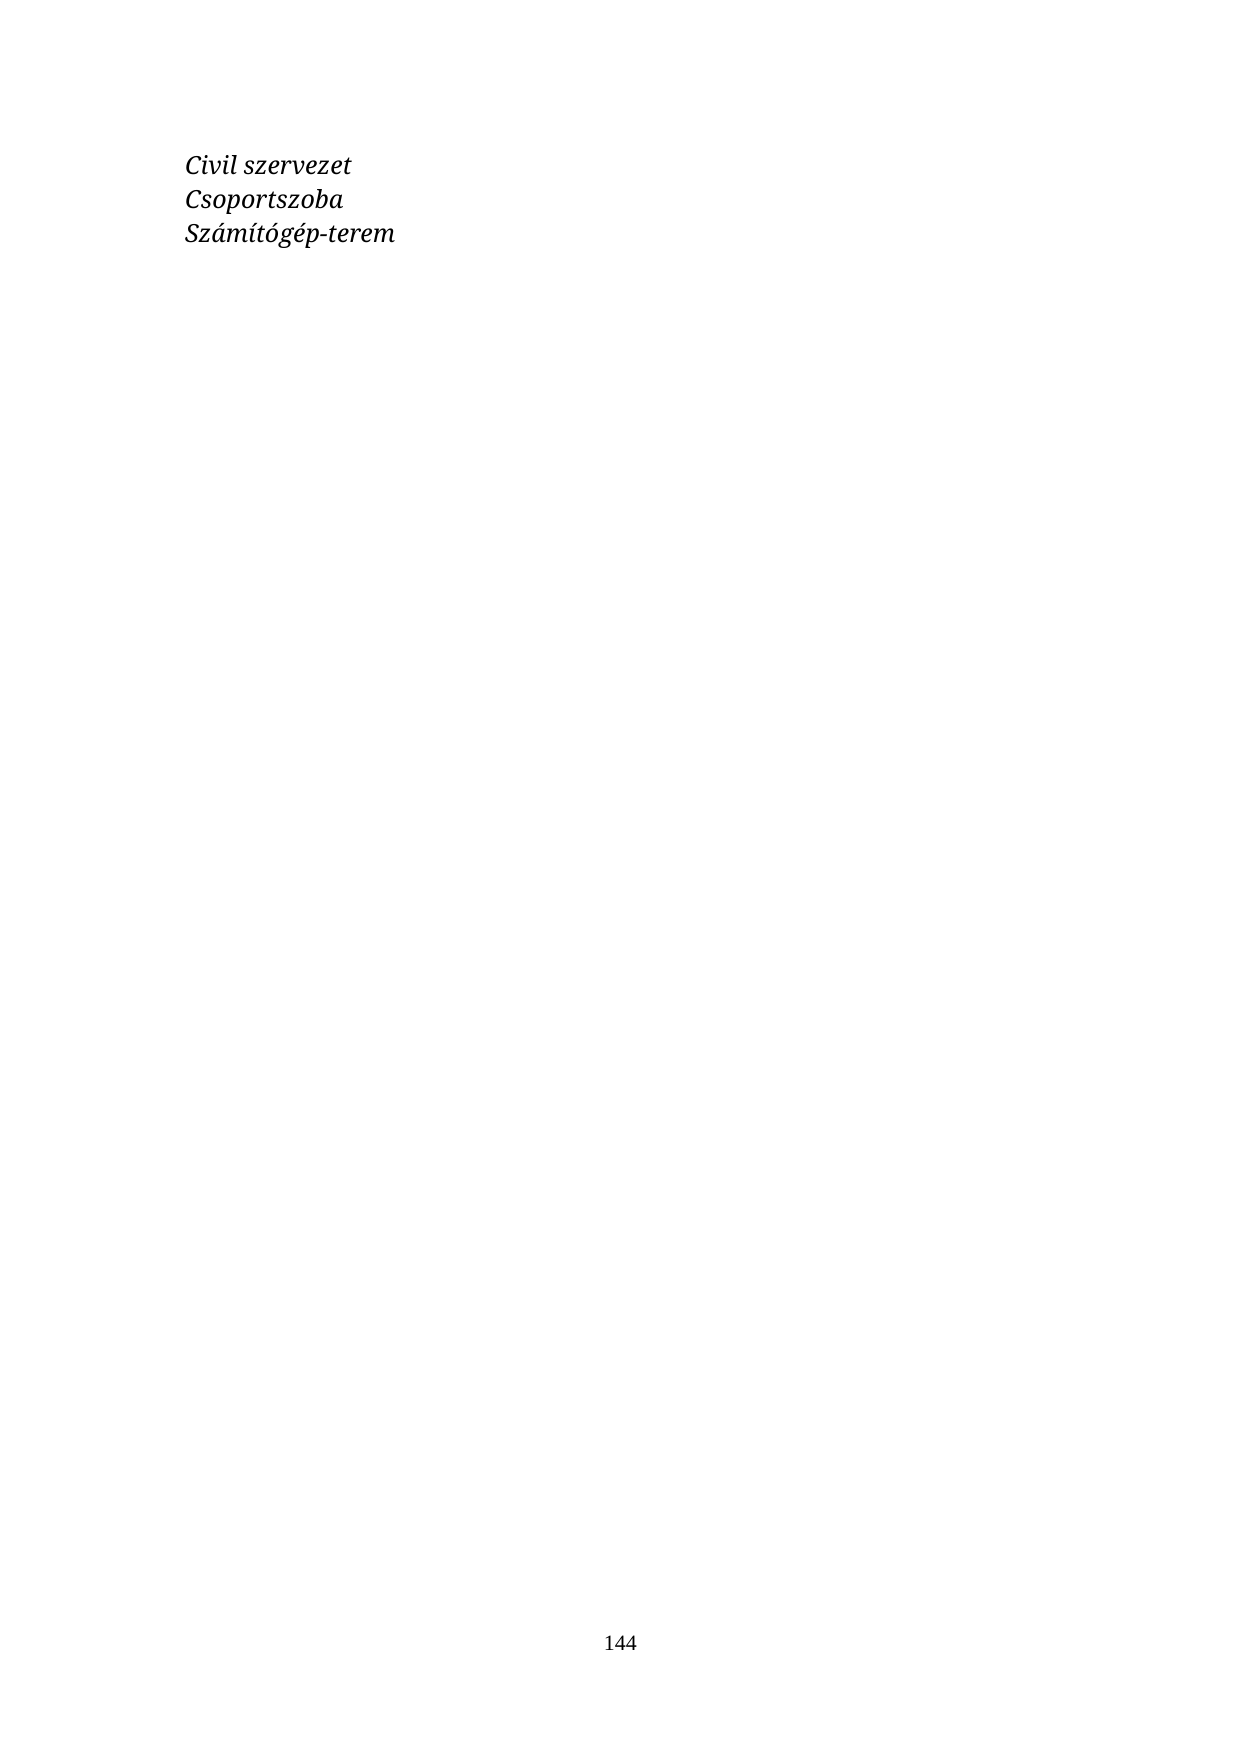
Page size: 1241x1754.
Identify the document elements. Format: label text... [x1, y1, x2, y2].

text Számítógép-terem [185, 216, 1093, 250]
text Civil szervezet [185, 148, 1093, 182]
text Csoportszoba [185, 182, 1093, 216]
